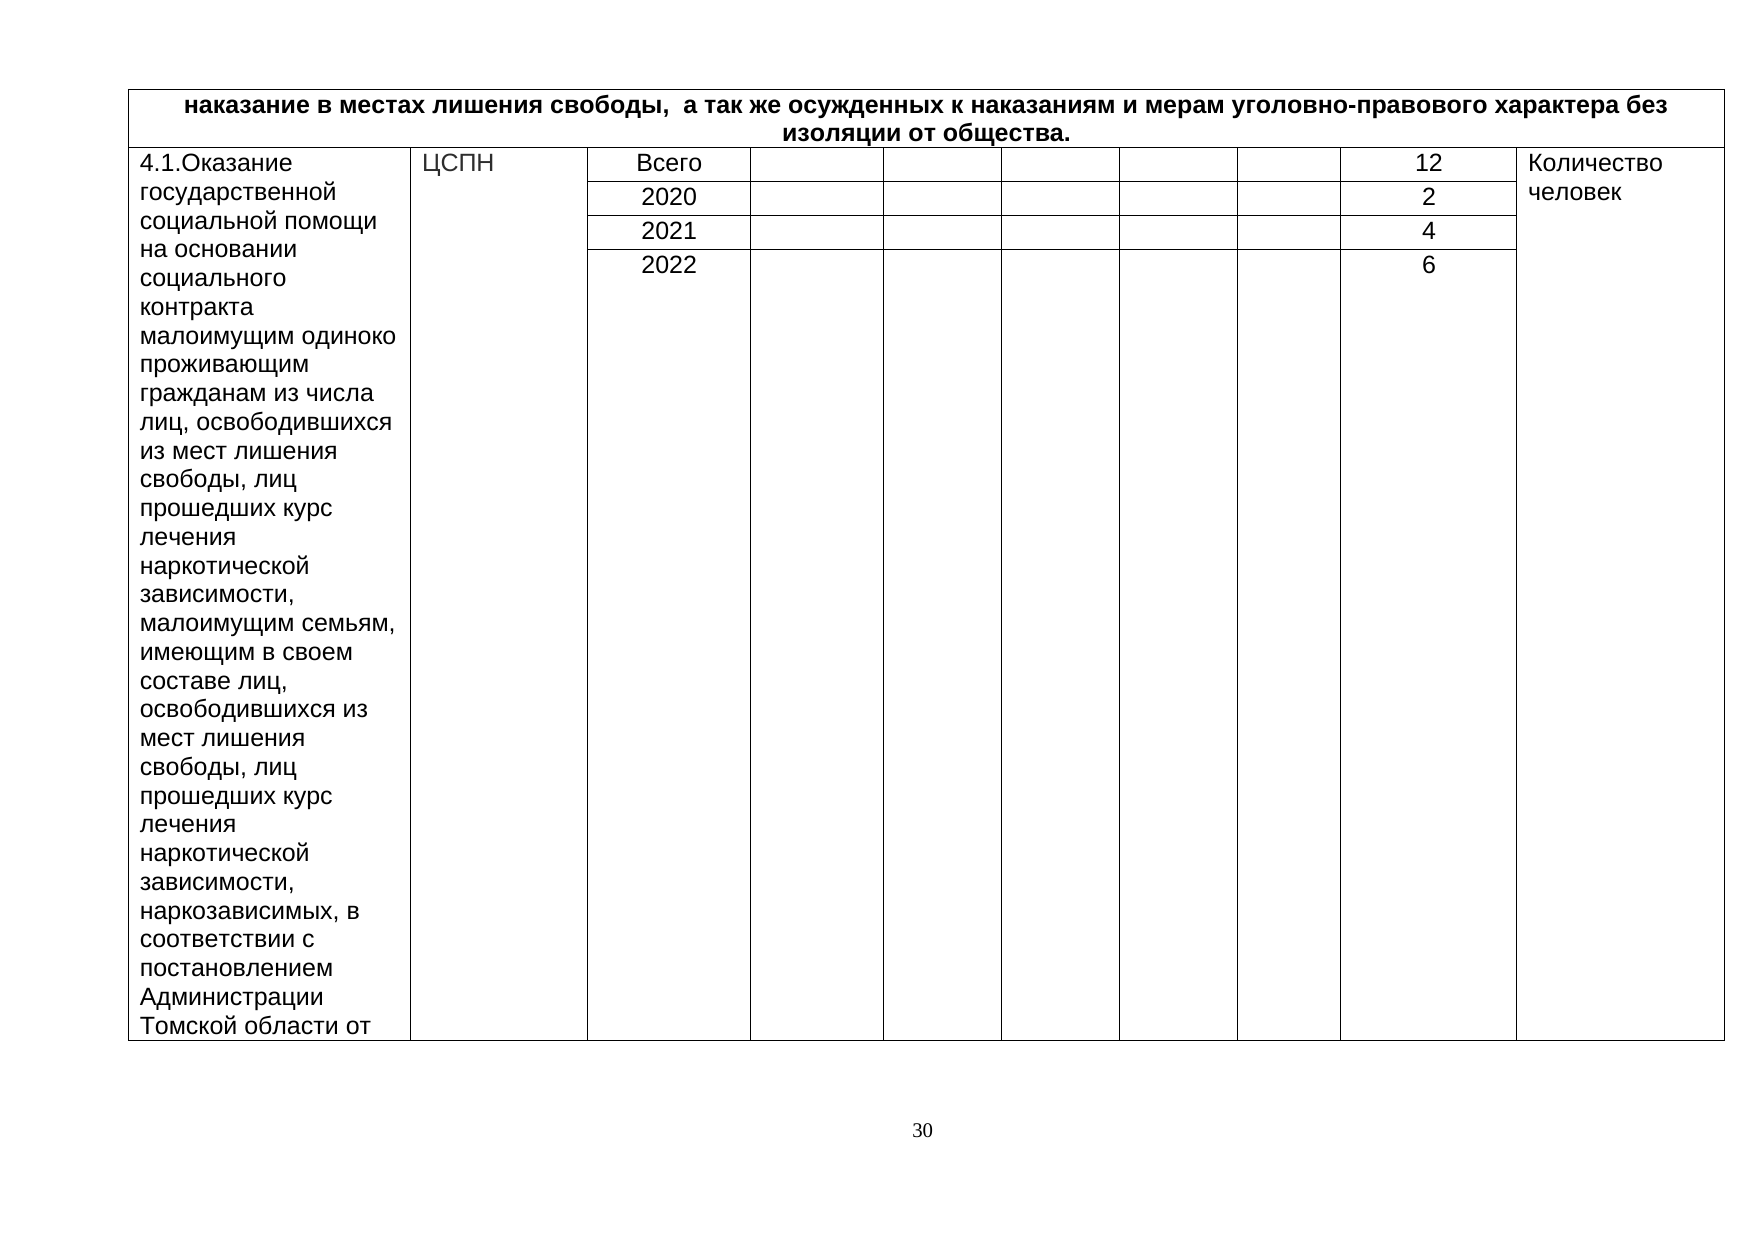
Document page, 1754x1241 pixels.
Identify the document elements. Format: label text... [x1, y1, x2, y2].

table_cell 2021 [588, 216, 750, 249]
table_cell [884, 216, 1001, 249]
table_cell [1002, 182, 1119, 215]
table_cell 4.1.Оказание государственной социальной помощи на основании социального контракта малоимущим одиноко проживающим гражданам из числа лиц, освободившихся из мест лишения свободы, лиц прошедших курс лечения наркотической зависимости, малоимущим семьям, имеющим в своем составе лиц, освободившихся из мест лишения свободы, лиц прошедших курс лечения наркотической зависимости, наркозависимых, в соответствии с постановлением Администрации Томской области от 03 марта 2014 года № 55а О порядке реализации Закона Томской области от 9 декабря 2013 года № 209-ОЗ "Об оказании государственной социальной помощи на основании социального контракта в Томской области" [129, 148, 410, 1039]
table_cell [1238, 216, 1340, 249]
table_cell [129, 90, 1724, 147]
table_cell [1238, 182, 1340, 215]
table_cell 2022 [588, 250, 750, 1039]
table_cell 12 [1341, 148, 1516, 181]
table_cell [751, 250, 883, 1039]
table_cell 4 [1341, 216, 1516, 249]
table_cell [1120, 250, 1237, 1039]
table_cell [1120, 148, 1237, 181]
table_cell [1002, 148, 1119, 181]
table_cell 6 [1341, 250, 1516, 1039]
table_cell [751, 148, 883, 181]
table_cell 2020 [588, 182, 750, 215]
table_cell [751, 216, 883, 249]
table_cell [1238, 148, 1340, 181]
table_cell [884, 182, 1001, 215]
table_cell [751, 182, 883, 215]
table_cell ЦСПН [411, 148, 587, 1039]
table_cell [1002, 216, 1119, 249]
table_cell [884, 148, 1001, 181]
table_cell [1238, 250, 1340, 1039]
table_cell 2 [1341, 182, 1516, 215]
table_cell [884, 250, 1001, 1039]
table_cell [1002, 250, 1119, 1039]
table_cell [1120, 216, 1237, 249]
table_cell Количество человек [1517, 148, 1724, 1039]
table_cell [1120, 182, 1237, 215]
table_cell Всего [588, 148, 750, 181]
